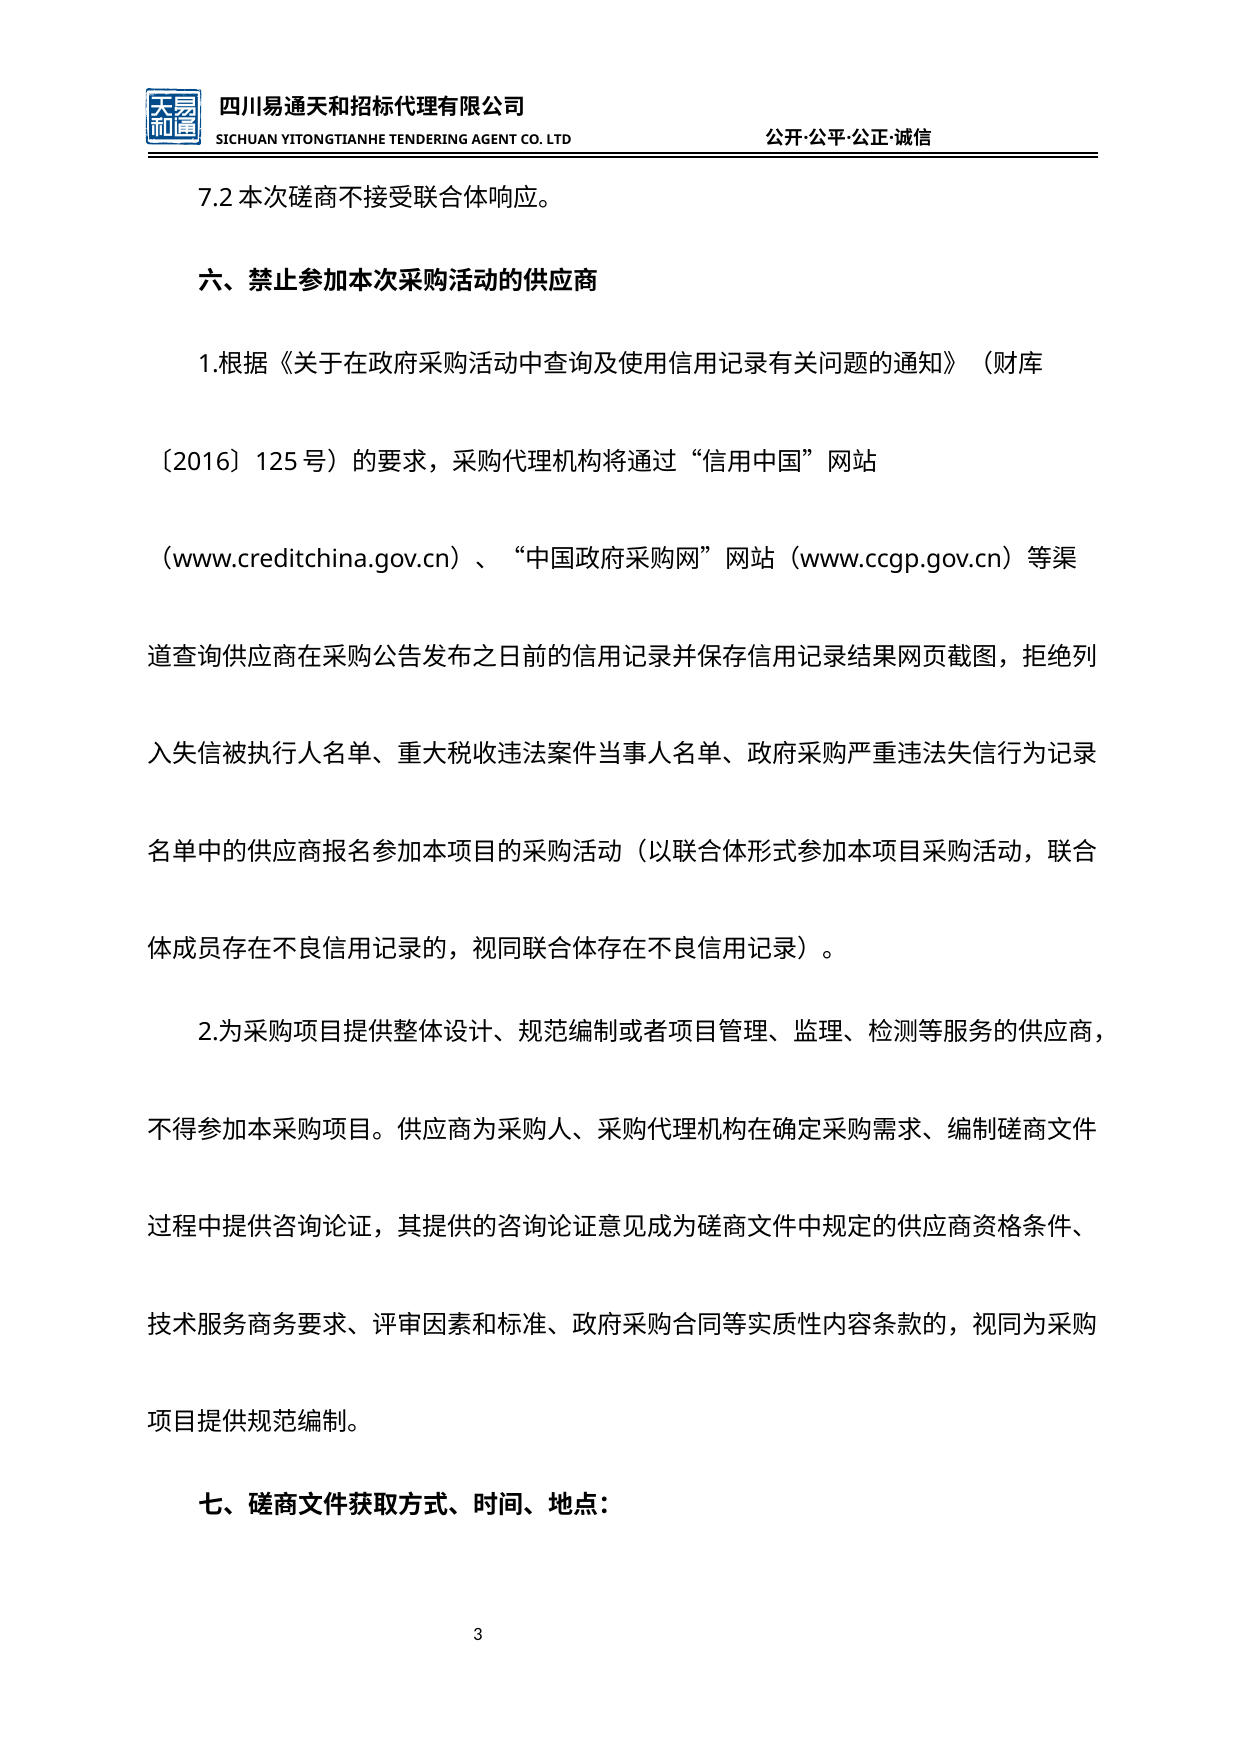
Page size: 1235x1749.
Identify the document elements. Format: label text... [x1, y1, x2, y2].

picture [145, 88, 202, 145]
text 七、磋商文件获取方式、时间、地点： [148, 1471, 1098, 1536]
text 1.根据《关于在政府采购活动中查询及使用信用记录有关问题的通知》（财库〔2016〕125号）的要求，采购代理机构将通过“信用中国”网站（www.creditchina.gov.cn）、“中国政府采购网”网站（www.ccgp.gov.cn）等渠道查询供应商在采购公告发布之日前的信用记录并保存信用记录结果网页截图，拒绝列入失信被执行人名单、重大税收违法案件当事人名单、政府采购严重违法失信行为记录名单中的供应商报名参加本项目的采购活动（以联合体形式参加本项目采购活动，联合体成员存在不良信用记录的，视同联合体存在不良信用记录）。 [148, 329, 1098, 979]
text 2.为采购项目提供整体设计、规范编制或者项目管理、监理、检测等服务的供应商，不得参加本采购项目。供应商为采购人、采购代理机构在确定采购需求、编制磋商文件过程中提供咨询论证，其提供的咨询论证意见成为磋商文件中规定的供应商资格条件、技术服务商务要求、评审因素和标准、政府采购合同等实质性内容条款的，视同为采购项目提供规范编制。 [148, 997, 1098, 1452]
text 7.2本次磋商不接受联合体响应。 [148, 163, 1098, 228]
text 六、禁止参加本次采购活动的供应商 [148, 246, 1098, 311]
